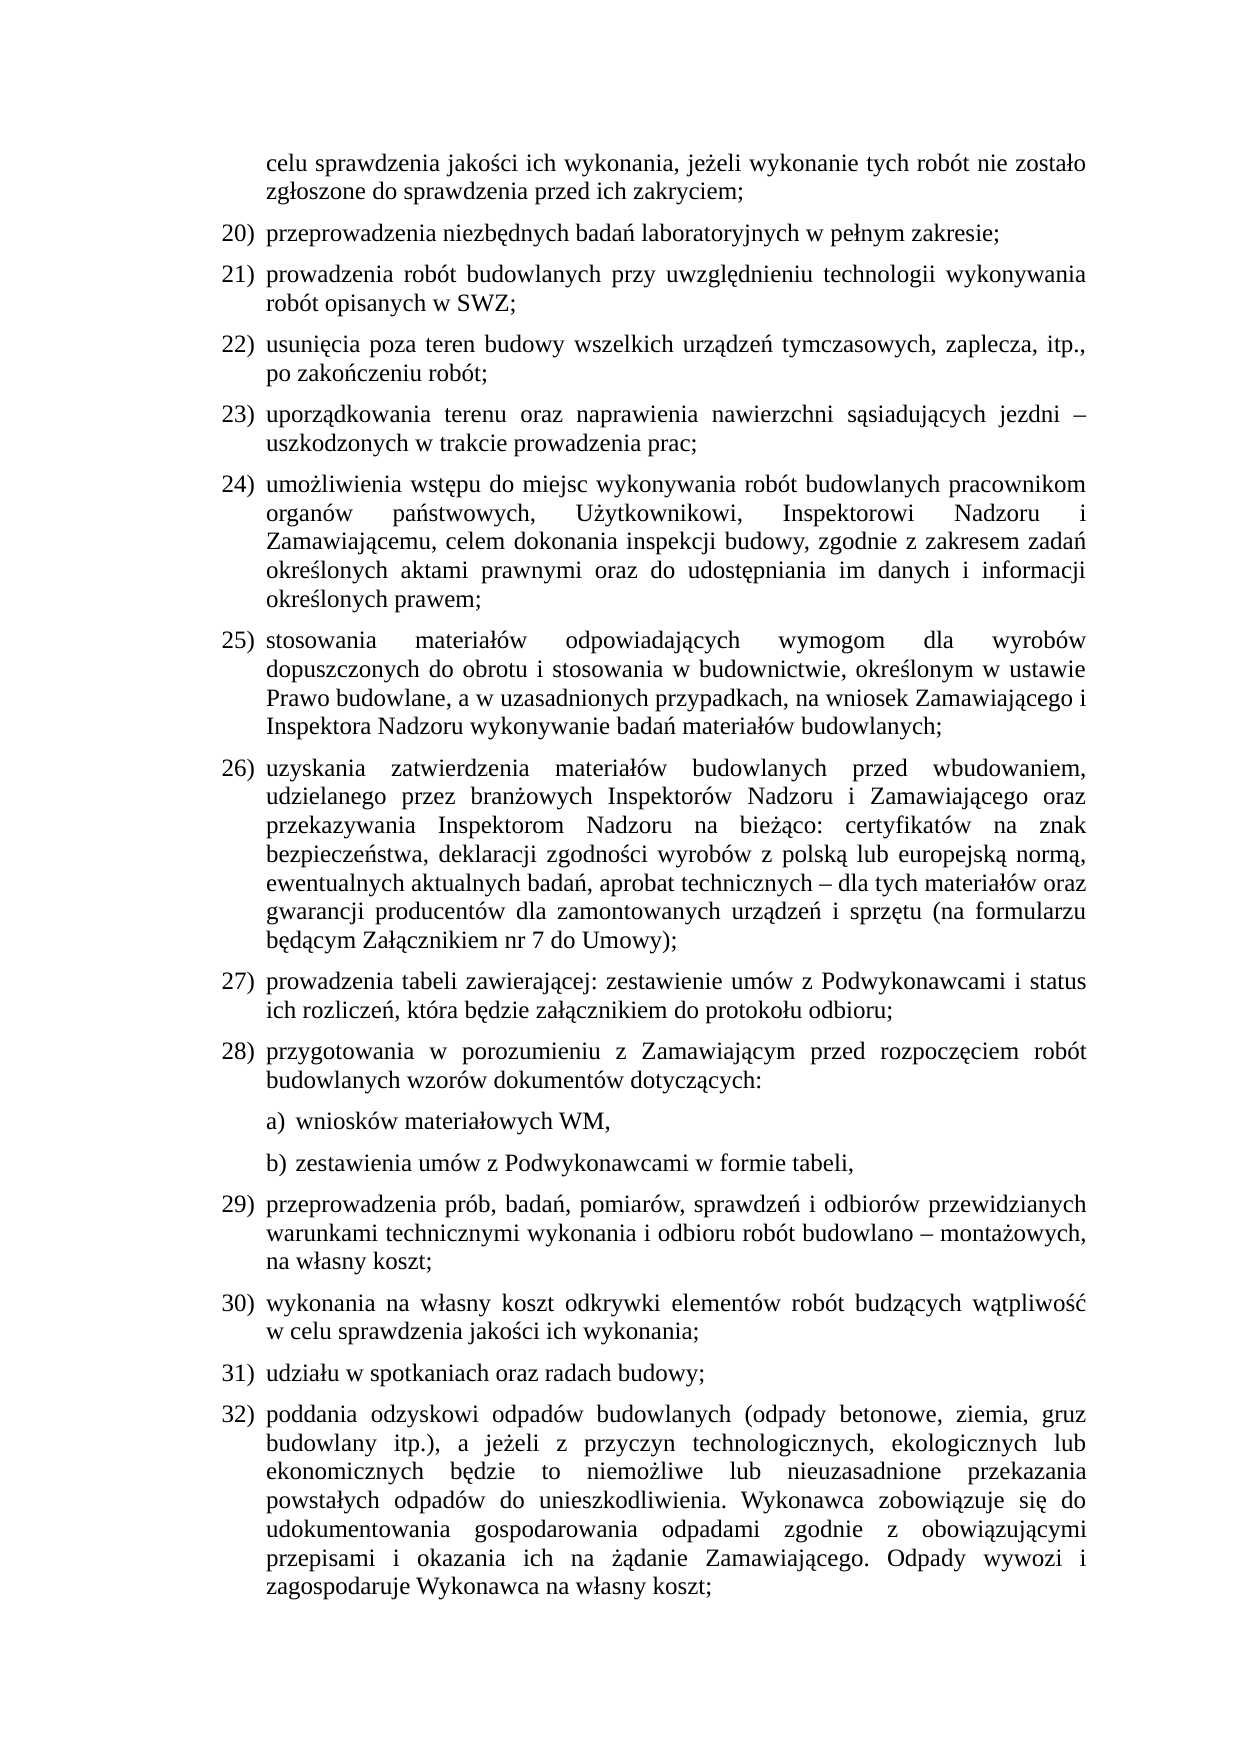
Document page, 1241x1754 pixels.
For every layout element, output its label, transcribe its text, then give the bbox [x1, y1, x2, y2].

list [221, 148, 1087, 205]
list przeprowadzenia niezbędnych badań laboratoryjnych w pełnym zakresie; [221, 218, 1087, 246]
list stosowania materiałów odpowiadających wymogom dla wyrobów dopuszczonych do obrotu i stosowania w budownictwie, określonym w ustawie Prawo budowlane, a w uzasadnionych przypadkach, na wniosek Zamawiającego i Inspektora Nadzoru wykonywanie badań materiałów budowlanych; [221, 625, 1087, 740]
list uporządkowania terenu oraz naprawienia nawierzchni sąsiadujących jezdni – uszkodzonych w trakcie prowadzenia prac; [221, 399, 1087, 456]
list prowadzenia robót budowlanych przy uwzględnieniu technologii wykonywania robót opisanych w SWZ; [221, 259, 1087, 316]
list prowadzenia tabeli zawierającej: zestawienie umów z Podwykonawcami i status ich rozliczeń, która będzie załącznikiem do protokołu odbioru; [221, 966, 1087, 1024]
list usunięcia poza teren budowy wszelkich urządzeń tymczasowych, zaplecza, itp., po zakończeniu robót; [221, 329, 1087, 386]
list udziału w spotkaniach oraz radach budowy; [221, 1358, 1087, 1386]
list poddania odzyskowi odpadów budowlanych (odpady betonowe, ziemia, gruz budowlany itp.), a jeżeli z przyczyn technologicznych, ekologicznych lub ekonomicznych będzie to niemożliwe lub nieuzasadnione przekazania powstałych odpadów do unieszkodliwienia. Wykonawca zobowiązuje się do udokumentowania gospodarowania odpadami zgodnie z obowiązującymi przepisami i okazania ich na żądanie Zamawiającego. Odpady wywozi i zagospodaruje Wykonawca na własny koszt; [221, 1399, 1087, 1600]
list wniosków materiałowych WM, [266, 1106, 1087, 1135]
list umożliwienia wstępu do miejsc wykonywania robót budowlanych pracownikom organów państwowych, Użytkownikowi, Inspektorowi Nadzoru i Zamawiającemu, celem dokonania inspekcji budowy, zgodnie z zakresem zadań określonych aktami prawnymi oraz do udostępniania im danych i informacji określonych prawem; [221, 469, 1087, 613]
list uzyskania zatwierdzenia materiałów budowlanych przed wbudowaniem, udzielanego przez branżowych Inspektorów Nadzoru i Zamawiającego oraz przekazywania Inspektorom Nadzoru na bieżąco: certyfikatów na znak bezpieczeństwa, deklaracji zgodności wyrobów z polską lub europejską normą, ewentualnych aktualnych badań, aprobat technicznych – dla tych materiałów oraz gwarancji producentów dla zamontowanych urządzeń i sprzętu (na formularzu będącym Załącznikiem nr 7 do Umowy); [221, 753, 1087, 954]
list zestawienia umów z Podwykonawcami w formie tabeli, [266, 1148, 1087, 1176]
list przeprowadzenia prób, badań, pomiarów, sprawdzeń i odbiorów przewidzianych warunkami technicznymi wykonania i odbioru robót budowlano – montażowych, na własny koszt; [221, 1189, 1087, 1275]
list wykonania na własny koszt odkrywki elementów robót budzących wątpliwość w celu sprawdzenia jakości ich wykonania; [221, 1288, 1087, 1345]
list przygotowania w porozumieniu z Zamawiającym przed rozpoczęciem robót budowlanych wzorów dokumentów dotyczących: [221, 1036, 1087, 1094]
